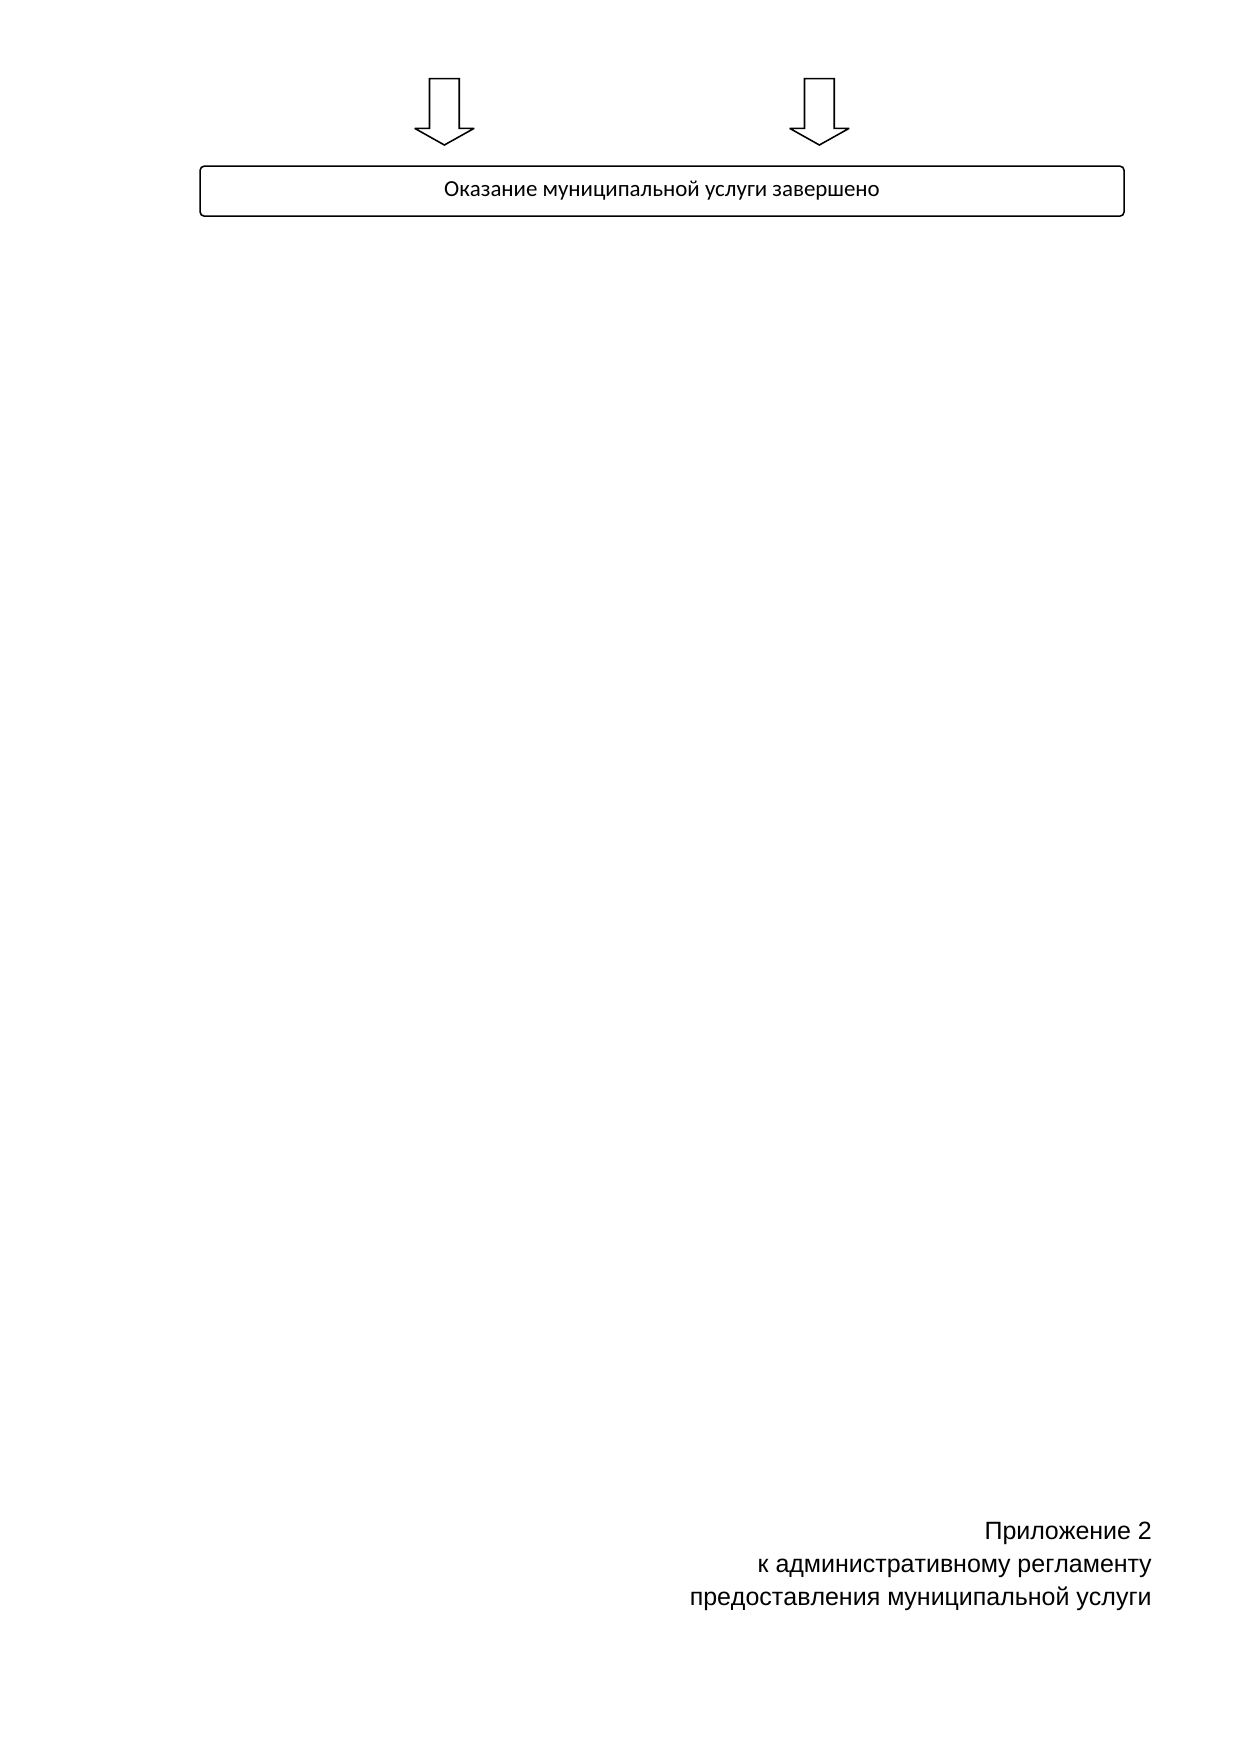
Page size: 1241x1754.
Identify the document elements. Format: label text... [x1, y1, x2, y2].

text к административному регламенту [177, 1549, 1152, 1578]
text предоставления муниципальной услуги [177, 1582, 1152, 1611]
text Приложение 2 [177, 1516, 1152, 1544]
text +--------------------N +--------------------N [177, 144, 1152, 173]
